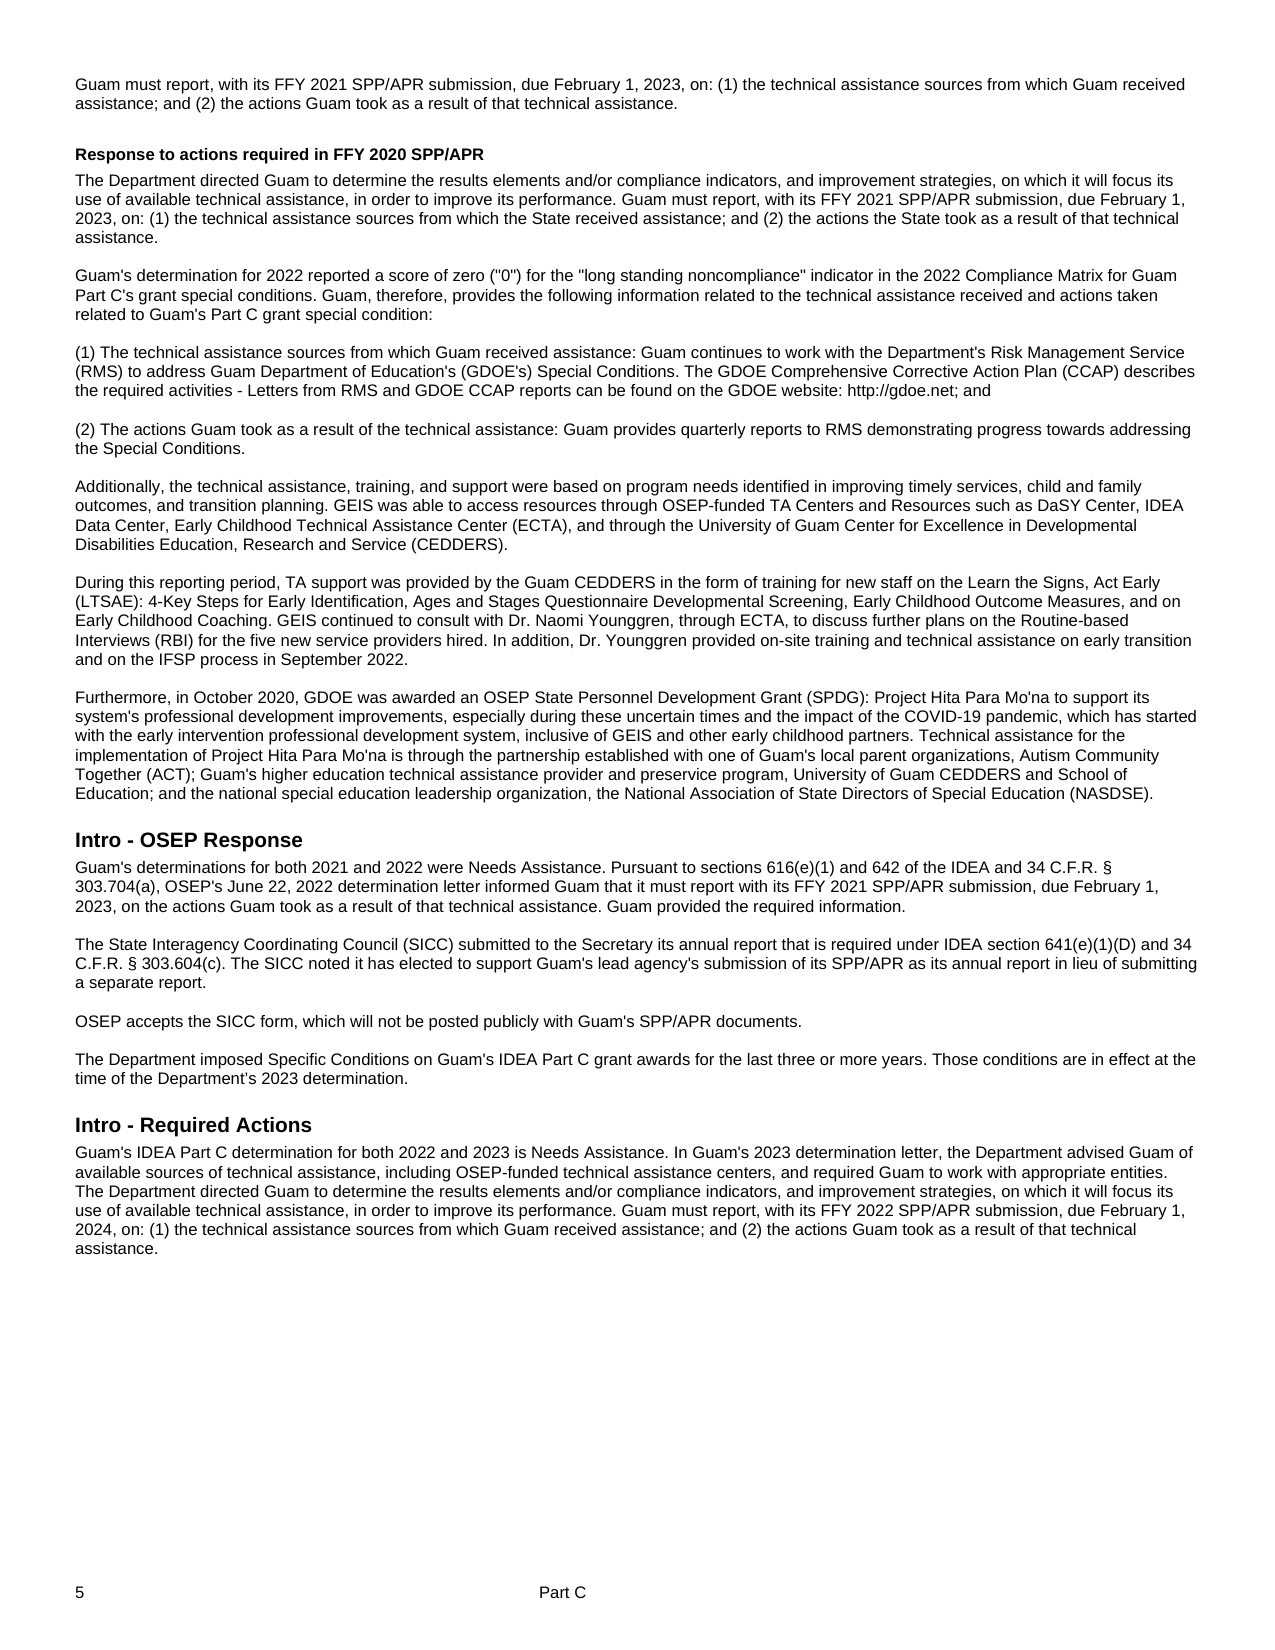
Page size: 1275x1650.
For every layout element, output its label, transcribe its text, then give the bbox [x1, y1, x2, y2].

subtitle Intro - Required Actions [75, 1113, 1200, 1137]
text Guam's determinations for both 2021 and 2022 were Needs Assistance. Pursuant to sections 616(e)(1) and 642 of the IDEA and 34 C.F.R. § 303.704(a), OSEP's June 22, 2022 determination letter informed Guam that it must report with its FFY 2021 SPP/APR submission, due February 1, 2023, on the actions Guam took as a result of that technical assistance. Guam provided the required information. The State Interagency Coordinating Council (SICC) submitted to the Secretary its annual report that is required under IDEA section 641(e)(1)(D) and 34 C.F.R. § 303.604(c). The SICC noted it has elected to support Guam's lead agency's submission of its SPP/APR as its annual report in lieu of submitting a separate report. OSEP accepts the SICC form, which will not be posted publicly with Guam's SPP/APR documents. The Department imposed Specific Conditions on Guam's IDEA Part C grant awards for the last three or more years. Those conditions are in effect at the time of the Department’s 2023 determination. [75, 858, 1200, 1088]
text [75, 75, 1200, 113]
text Guam's IDEA Part C determination for both 2022 and 2023 is Needs Assistance. In Guam's 2023 determination letter, the Department advised Guam of available sources of technical assistance, including OSEP-funded technical assistance centers, and required Guam to work with appropriate entities. The Department directed Guam to determine the results elements and/or compliance indicators, and improvement strategies, on which it will focus its use of available technical assistance, in order to improve its performance. Guam must report, with its FFY 2022 SPP/APR submission, due February 1, 2024, on: (1) the technical assistance sources from which Guam received assistance; and (2) the actions Guam took as a result of that technical assistance. [75, 1143, 1200, 1258]
subtitle Intro - OSEP Response [75, 828, 1200, 852]
text The Department directed Guam to determine the results elements and/or compliance indicators, and improvement strategies, on which it will focus its use of available technical assistance, in order to improve its performance. Guam must report, with its FFY 2021 SPP/APR submission, due February 1, 2023, on: (1) the technical assistance sources from which the State received assistance; and (2) the actions the State took as a result of that technical assistance. Guam's determination for 2022 reported a score of zero ("0") for the "long standing noncompliance" indicator in the 2022 Compliance Matrix for Guam Part C's grant special conditions. Guam, therefore, provides the following information related to the technical assistance received and actions taken related to Guam's Part C grant special condition: (1) The technical assistance sources from which Guam received assistance: Guam continues to work with the Department's Risk Management Service (RMS) to address Guam Department of Education's (GDOE's) Special Conditions. The GDOE Comprehensive Corrective Action Plan (CCAP) describes the required activities - Letters from RMS and GDOE CCAP reports can be found on the GDOE website: http://gdoe.net; and (2) The actions Guam took as a result of the technical assistance: Guam provides quarterly reports to RMS demonstrating progress towards addressing the Special Conditions. Additionally, the technical assistance, training, and support were based on program needs identified in improving timely services, child and family outcomes, and transition planning. GEIS was able to access resources through OSEP-funded TA Centers and Resources such as DaSY Center, IDEA Data Center, Early Childhood Technical Assistance Center (ECTA), and through the University of Guam Center for Excellence in Developmental Disabilities Education, Research and Service (CEDDERS). During this reporting period, TA support was provided by the Guam CEDDERS in the form of training for new staff on the Learn the Signs, Act Early (LTSAE): 4-Key Steps for Early Identification, Ages and Stages Questionnaire Developmental Screening, Early Childhood Outcome Measures, and on Early Childhood Coaching. GEIS continued to consult with Dr. Naomi Younggren, through ECTA, to discuss further plans on the Routine-based Interviews (RBI) for the five new service providers hired. In addition, Dr. Younggren provided on-site training and technical assistance on early transition and on the IFSP process in September 2022. Furthermore, in October 2020, GDOE was awarded an OSEP State Personnel Development Grant (SPDG): Project Hita Para Mo'na to support its system's professional development improvements, especially during these uncertain times and the impact of the COVID-19 pandemic, which has started with the early intervention professional development system, inclusive of GEIS and other early childhood partners. Technical assistance for the implementation of Project Hita Para Mo'na is through the partnership established with one of Guam's local parent organizations, Autism Community Together (ACT); Guam's higher education technical assistance provider and preservice program, University of Guam CEDDERS and School of Education; and the national special education leadership organization, the National Association of State Directors of Special Education (NASDSE). [75, 170, 1200, 803]
text Response to actions required in FFY 2020 SPP/APR [75, 145, 1200, 164]
